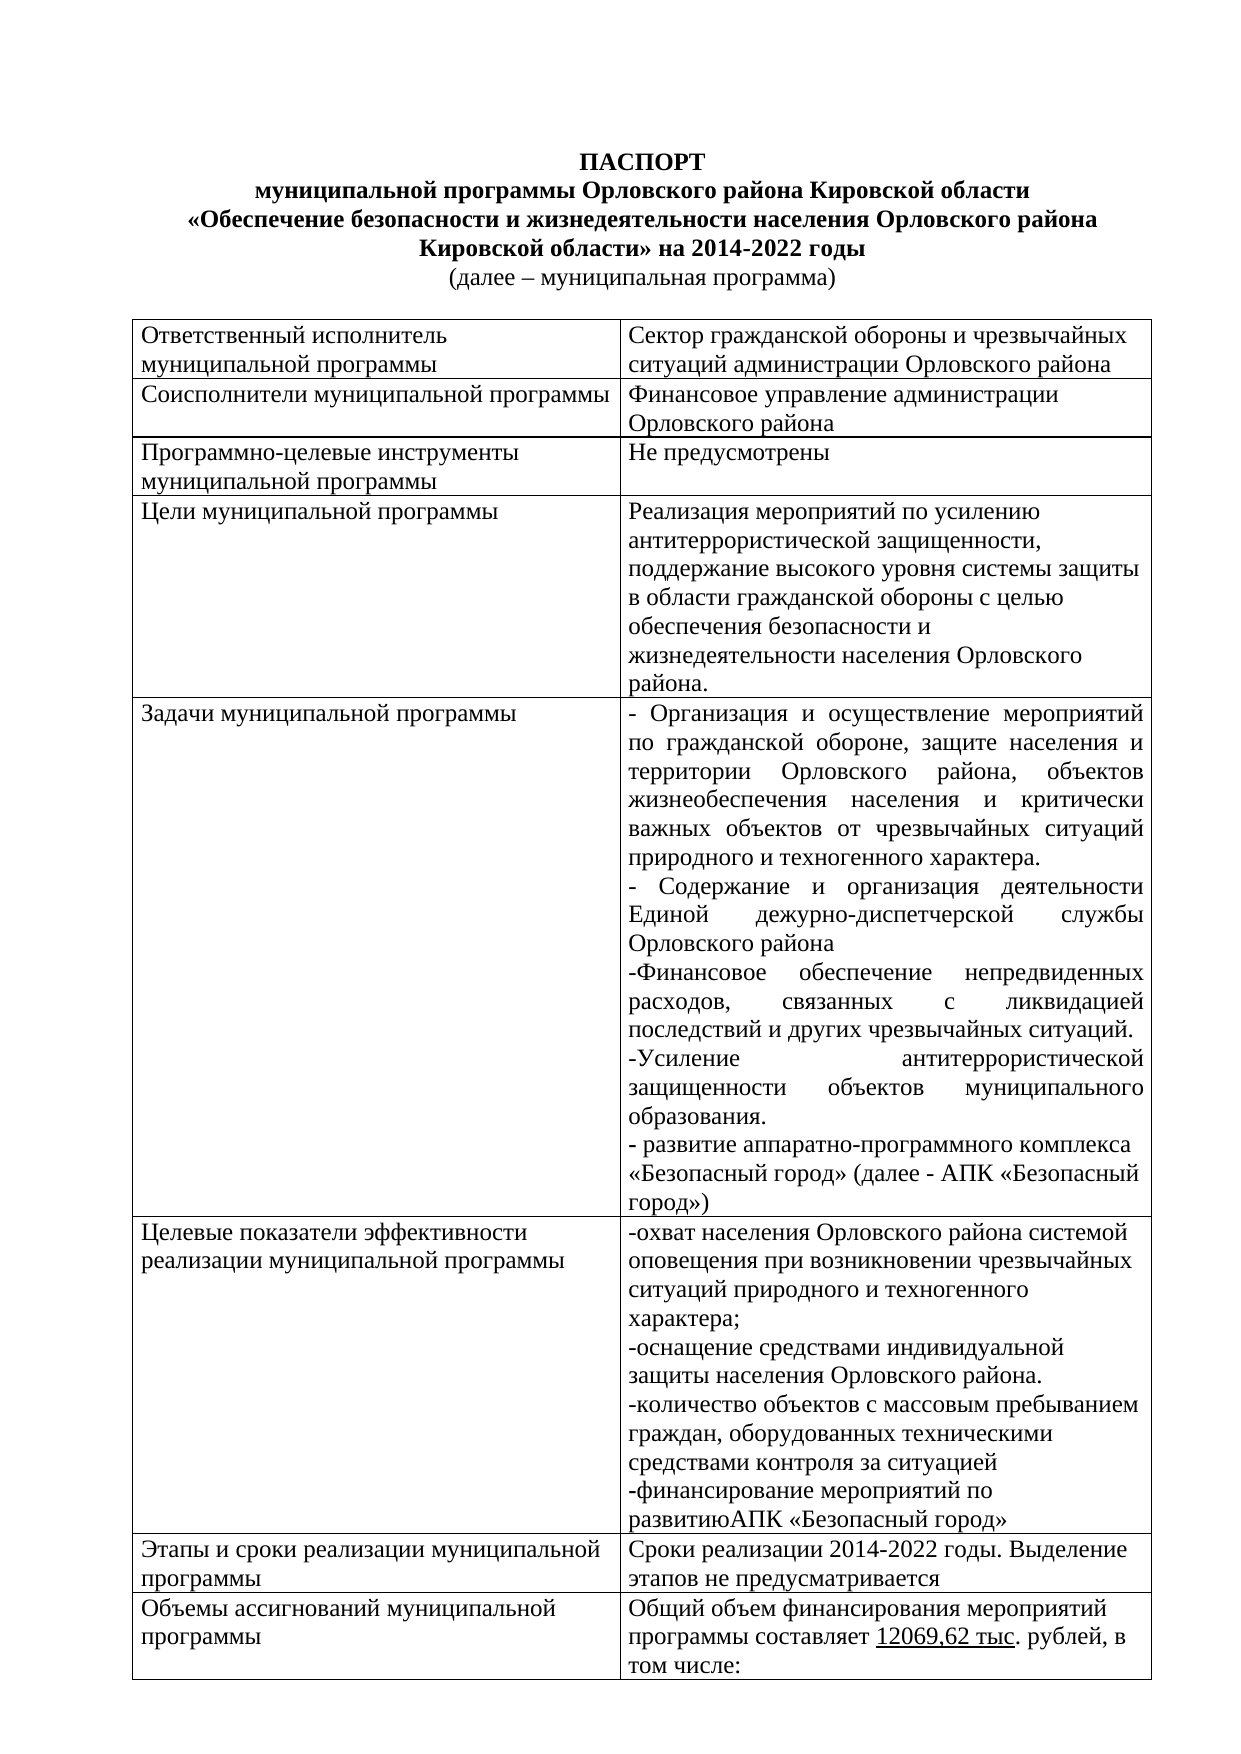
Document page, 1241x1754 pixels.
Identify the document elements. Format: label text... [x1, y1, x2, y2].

text (далее – муниципальная программа) [133, 262, 1152, 291]
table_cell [621, 1593, 1151, 1679]
text ПАСПОРТ [133, 147, 1152, 176]
table_cell Финансовое управление администрации Орловского района [621, 379, 1151, 436]
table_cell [133, 1593, 620, 1679]
table_header Сектор гражданской обороны и чрезвычайных ситуаций администрации Орловского района [621, 320, 1151, 378]
table_cell Цели муниципальной программы [133, 496, 620, 697]
table_cell Задачи муниципальной программы [133, 698, 620, 1216]
text муниципальной программы Орловского района Кировской области [133, 176, 1152, 204]
table_cell -охват населения Орловского района системой оповещения при возникновении чрезвычайных ситуаций природного и техногенного характера; -оснащение средствами индивидуальной защиты населения Орловского района. -количество объектов с массовым пребыванием граждан, оборудованных техническими средствами контроля за ситуацией -финансирование мероприятий по развитиюАПК «Безопасный город» [621, 1217, 1151, 1533]
table_header Ответственный исполнитель муниципальной программы [133, 320, 620, 378]
text «Обеспечение безопасности и жизнедеятельности населения Орловского района Кировской области» на 2014-2022 годы [133, 204, 1152, 262]
table_cell Этапы и сроки реализации муниципальной программы [133, 1534, 620, 1592]
table_cell Не предусмотрены [621, 438, 1151, 495]
table_cell - Организация и осуществление мероприятий по гражданской обороне, защите населения и территории Орловского района, объектов жизнеобеспечения населения и критически важных объектов от чрезвычайных ситуаций природного и техногенного характера. - Содержание и организация деятельности Единой дежурно-диспетчерской службы Орловского района -Финансовое обеспечение непредвиденных расходов, связанных с ликвидацией последствий и других чрезвычайных ситуаций. -Усиление антитеррористической защищенности объектов муниципального образования. - развитие аппаратно-программного комплекса «Безопасный город» (далее - АПК «Безопасный город») [621, 698, 1151, 1216]
table_cell Программно-целевые инструменты муниципальной программы [133, 438, 620, 495]
table_cell Соисполнители муниципальной программы [133, 379, 620, 436]
table_cell Целевые показатели эффективности реализации муниципальной программы [133, 1217, 620, 1533]
table_cell Сроки реализации 2014-2022 годы. Выделение этапов не предусматривается [621, 1534, 1151, 1592]
table_cell Реализация мероприятий по усилению антитеррористической защищенности, поддержание высокого уровня системы защиты в области гражданской обороны с целью обеспечения безопасности и жизнедеятельности населения Орловского района. [621, 496, 1151, 697]
